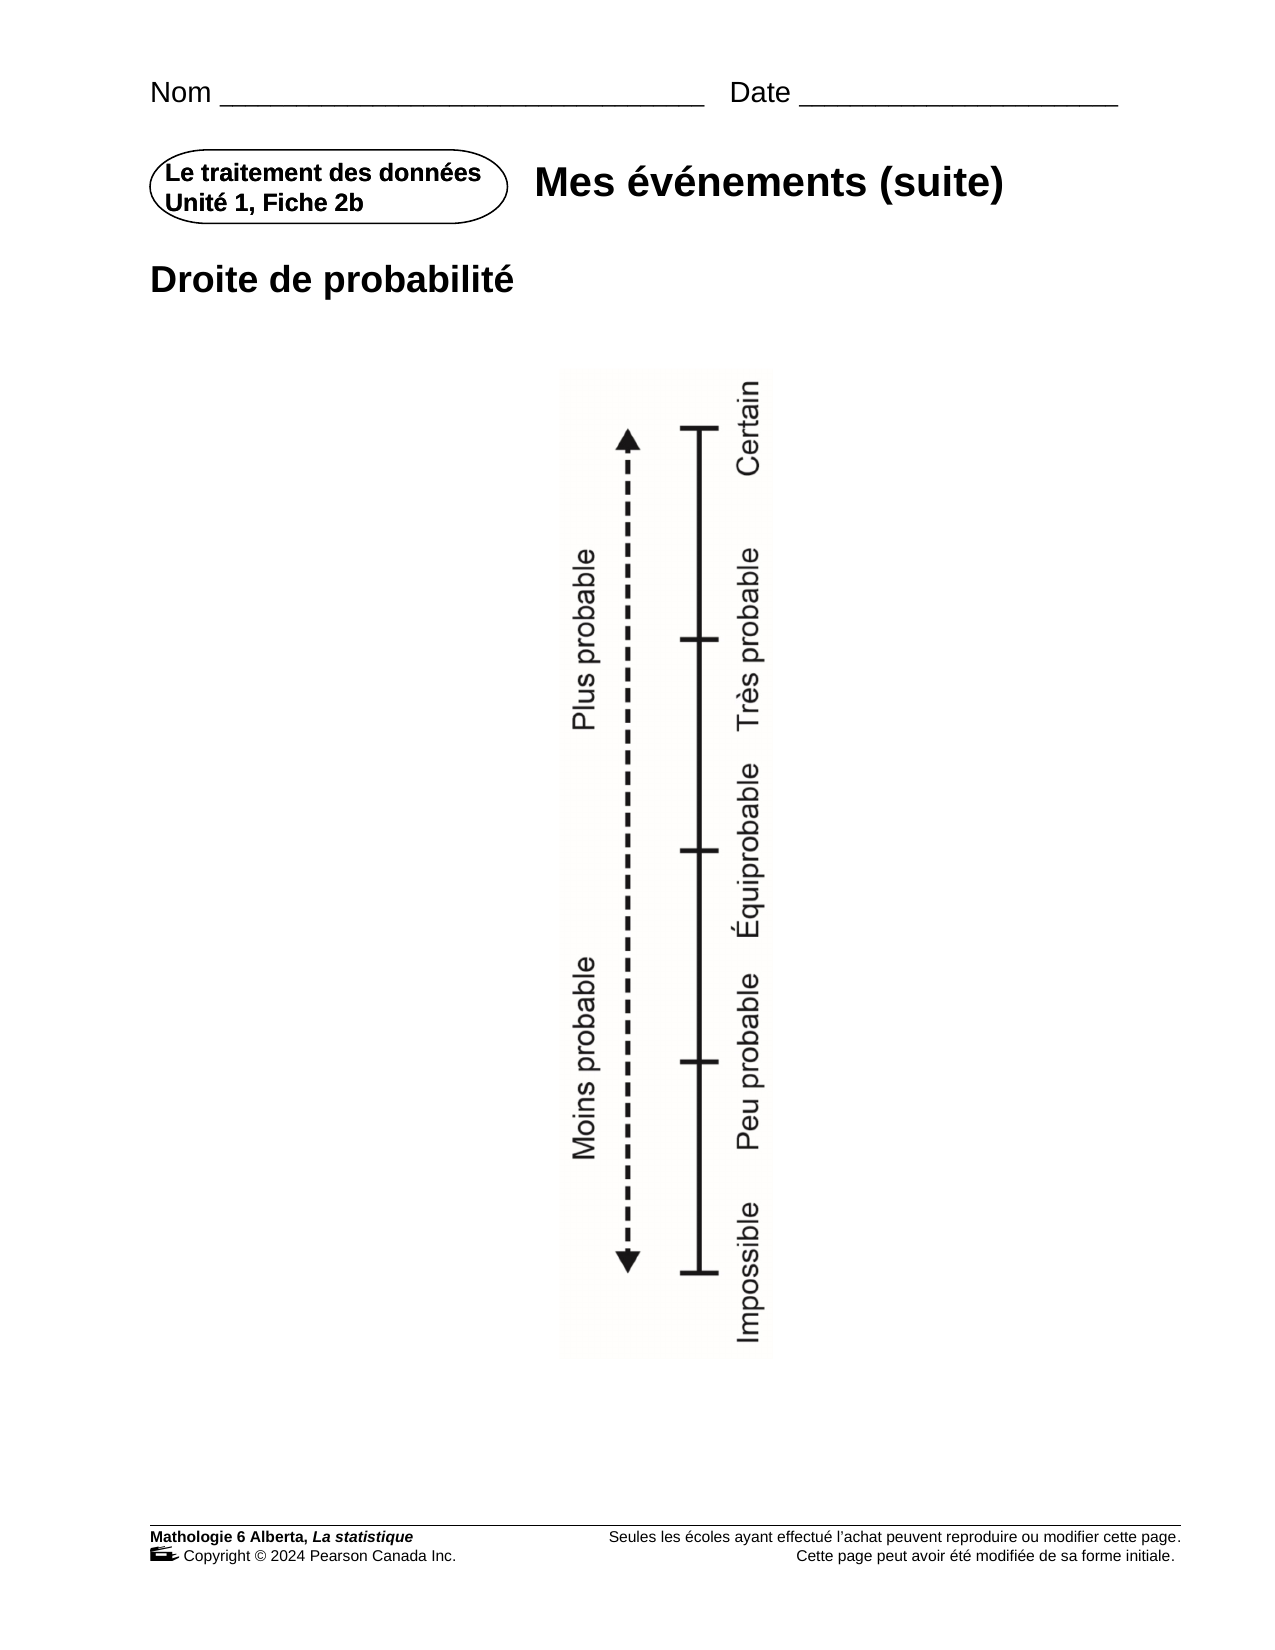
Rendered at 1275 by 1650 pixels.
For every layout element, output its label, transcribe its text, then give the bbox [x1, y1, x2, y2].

picture [150, 1546, 180, 1561]
text Droite de probabilité [150, 258, 1181, 301]
picture [560, 369, 773, 1358]
